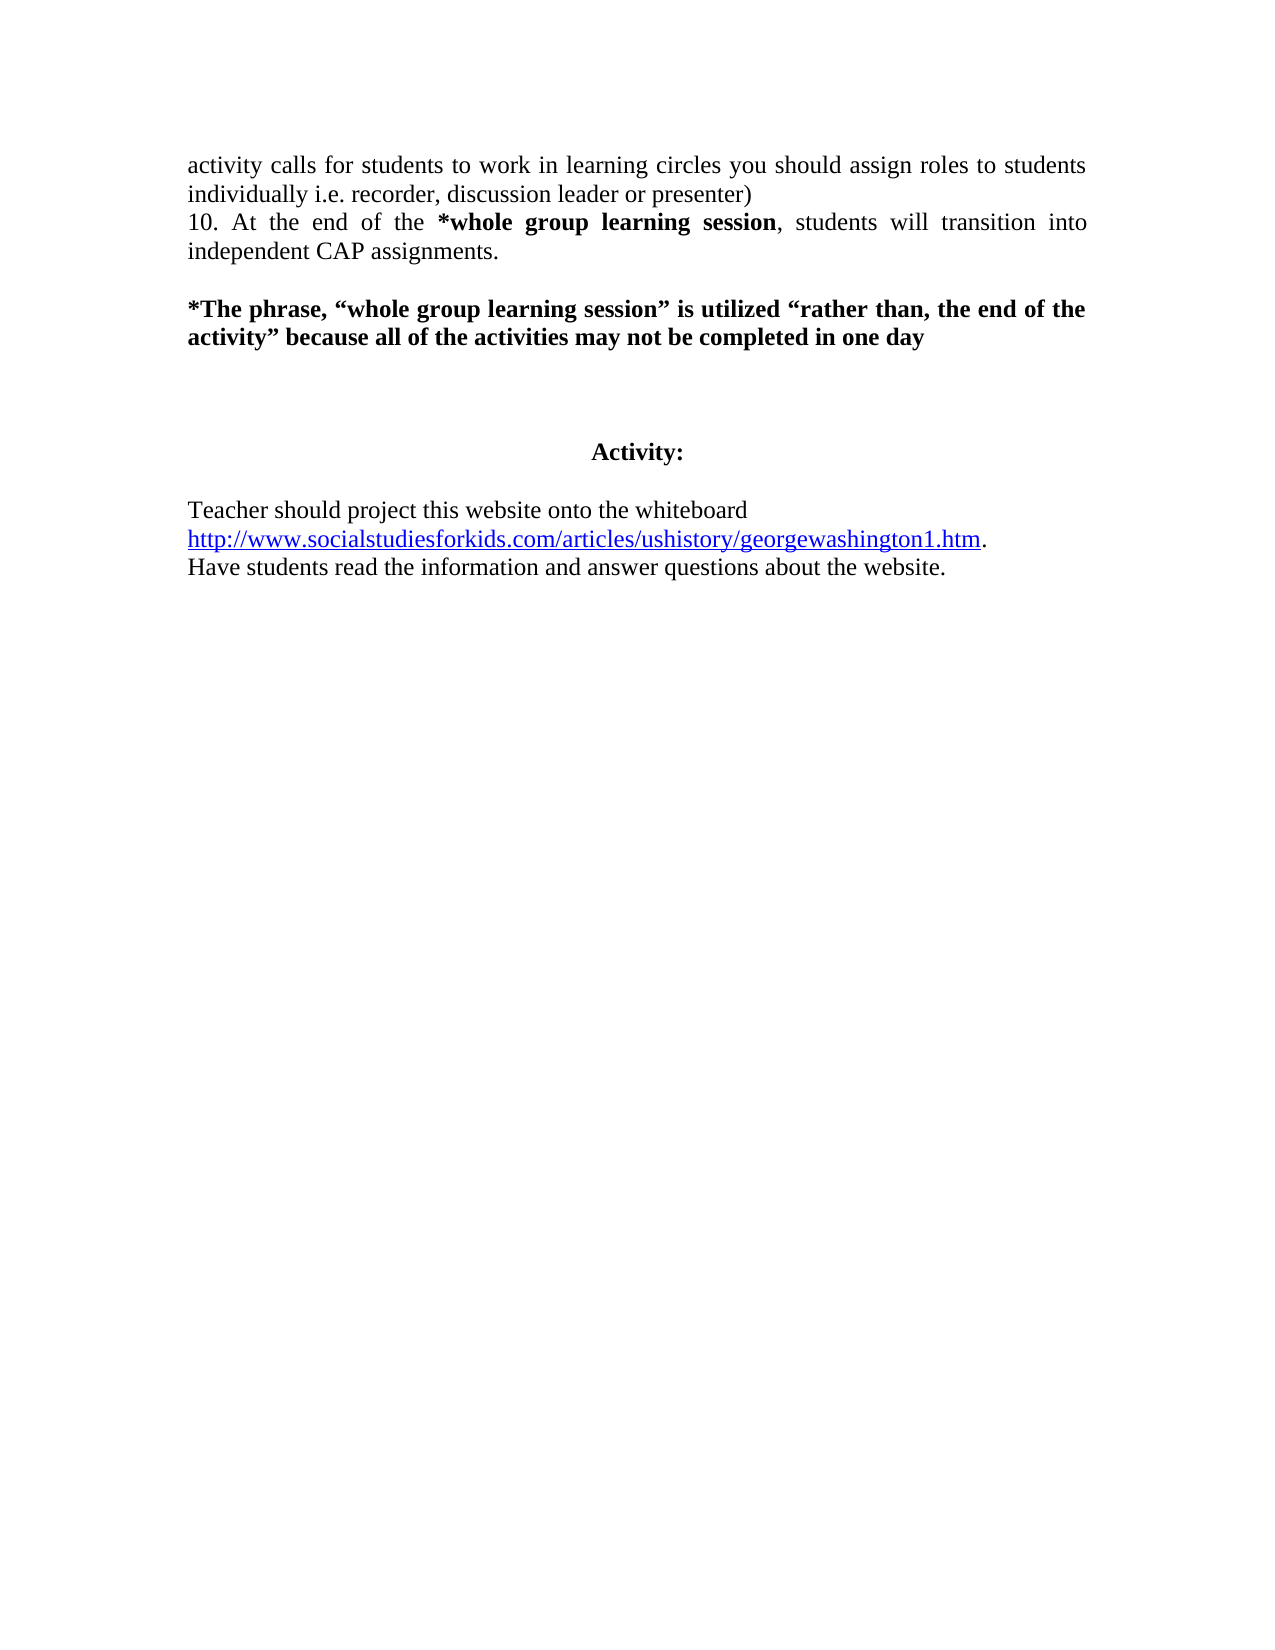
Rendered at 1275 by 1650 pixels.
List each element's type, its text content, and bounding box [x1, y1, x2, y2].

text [187, 150, 1087, 207]
text Activity: [187, 437, 1087, 466]
text Have students read the information and answer questions about the website. [187, 552, 1087, 581]
text Teacher should project this website onto the whiteboard http://www.socialstudiesforkids.com/articles/ushistory/georgewashington1.htm. [187, 495, 1087, 552]
text *The phrase, “whole group learning session” is utilized “rather than, the end of the activity” because all of the activities may not be completed in one day [187, 294, 1087, 351]
text 10. At the end of the *whole group learning session, students will transition into independent CAP assignments. [187, 207, 1087, 265]
